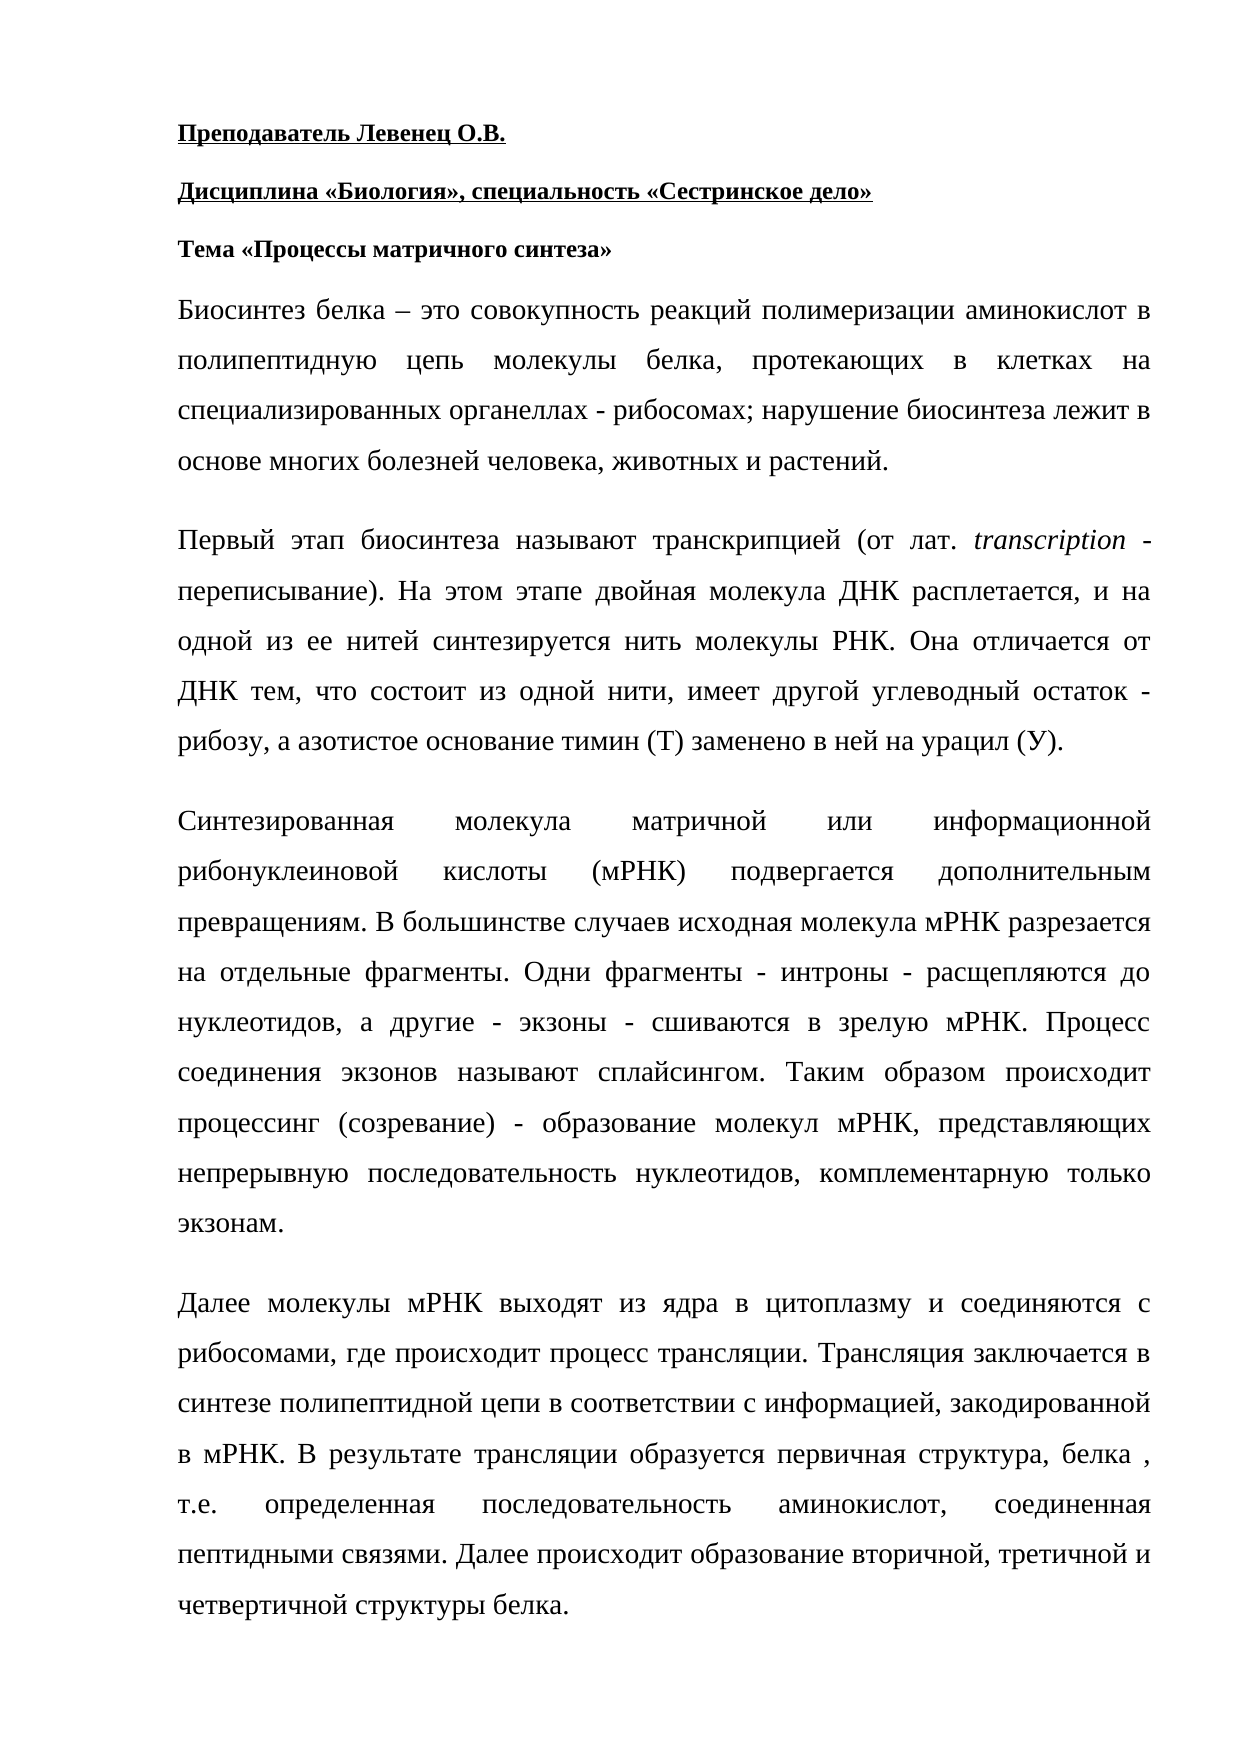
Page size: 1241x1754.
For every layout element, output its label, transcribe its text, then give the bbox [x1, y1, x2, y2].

text Преподаватель Левенец О.В. [177, 118, 1152, 147]
text Синтезированная молекула матричной или информационной рибонуклеиновой кислоты (мРНК) подвергается дополнительным превращениям. В большинстве случаев исходная молекула мРНК разрезается на отдельные фрагменты. Одни фрагменты - интроны - расщепляются до нуклеотидов, а другие - экзоны - сшиваются в зрелую мРНК. Процесс соединения экзонов называют сплайсингом. Таким образом происходит процессинг (созревание) - образование молекул мРНК, представляющих непрерывную последовательность нуклеотидов, комплементарную только экзонам. [177, 803, 1152, 1239]
text Тема «Процессы матричного синтеза» [177, 234, 1152, 263]
text Биосинтез белка – это совокупность реакций полимеризации аминокислот в полипептидную цепь молекулы белка, протекающих в клетках на специализированных органеллах - рибосомах; нарушение биосинтеза лежит в основе многих болезней человека, животных и растений. [177, 292, 1152, 476]
text Дисциплина «Биология», специальность «Сестринское дело» [177, 176, 1152, 205]
text Первый этап биосинтеза называют транскрипцией (от лат. transcription - переписывание). На этом этапе двойная молекула ДНК расплетается, и на одной из ее нитей синтезируется нить молекулы РНК. Она отличается от ДНК тем, что состоит из одной нити, имеет другой углеводный остаток - рибозу, а азотистое основание тимин (Т) заменено в ней на урацил (У). [177, 522, 1152, 757]
text Далее молекулы мРНК выходят из ядра в цитоплазму и соединяются с рибосомами, где происходит процесс трансляции. Трансляция заключается в синтезе полипептидной цепи в соответствии с информацией, закодированной в мРНК. В результате трансляции образуется первичная структура, белка , т.е. определенная последовательность аминокислот, соединенная пептидными связями. Далее происходит образование вторичной, третичной и четвертичной структуры белка. [177, 1285, 1152, 1620]
